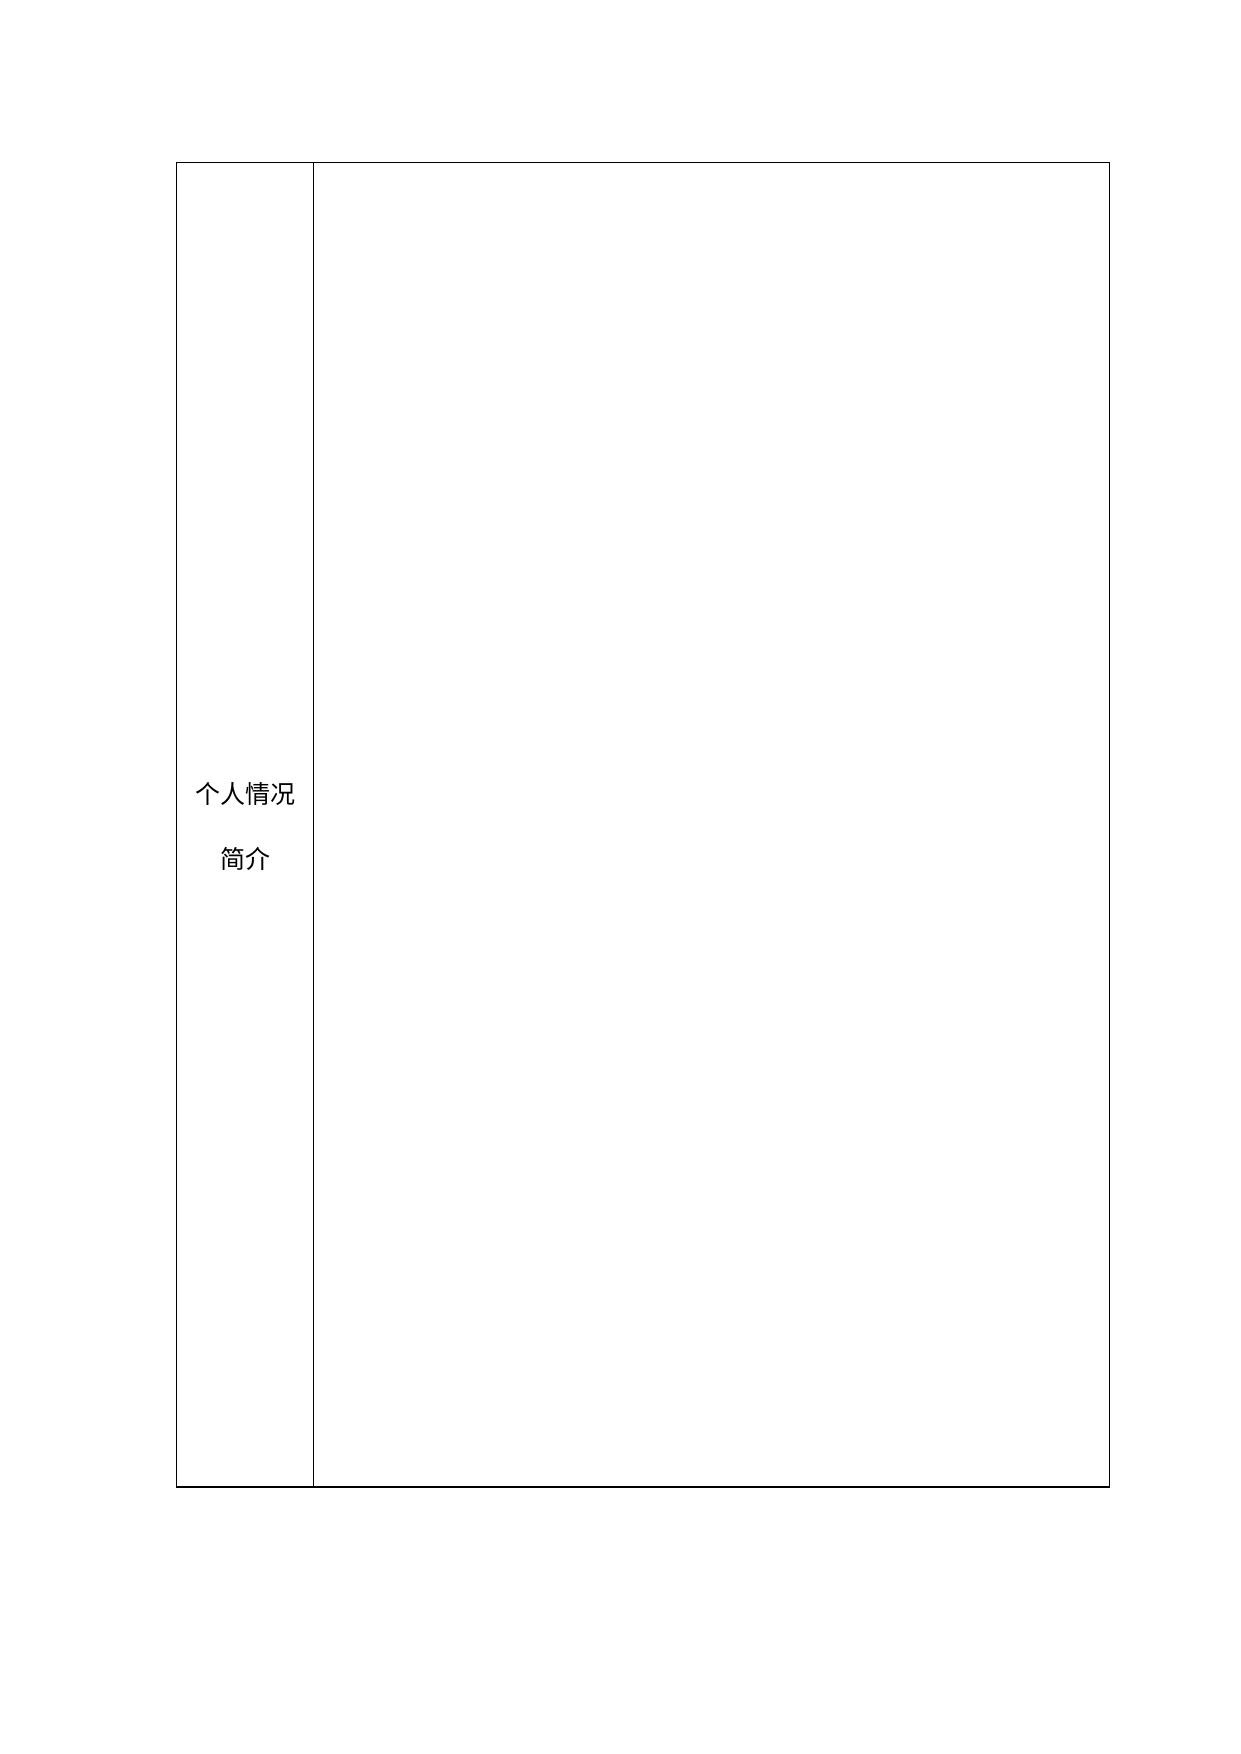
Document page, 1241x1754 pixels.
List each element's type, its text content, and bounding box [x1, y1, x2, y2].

table_cell [314, 163, 1109, 1486]
table_cell 个人情况简介 [177, 163, 313, 1486]
